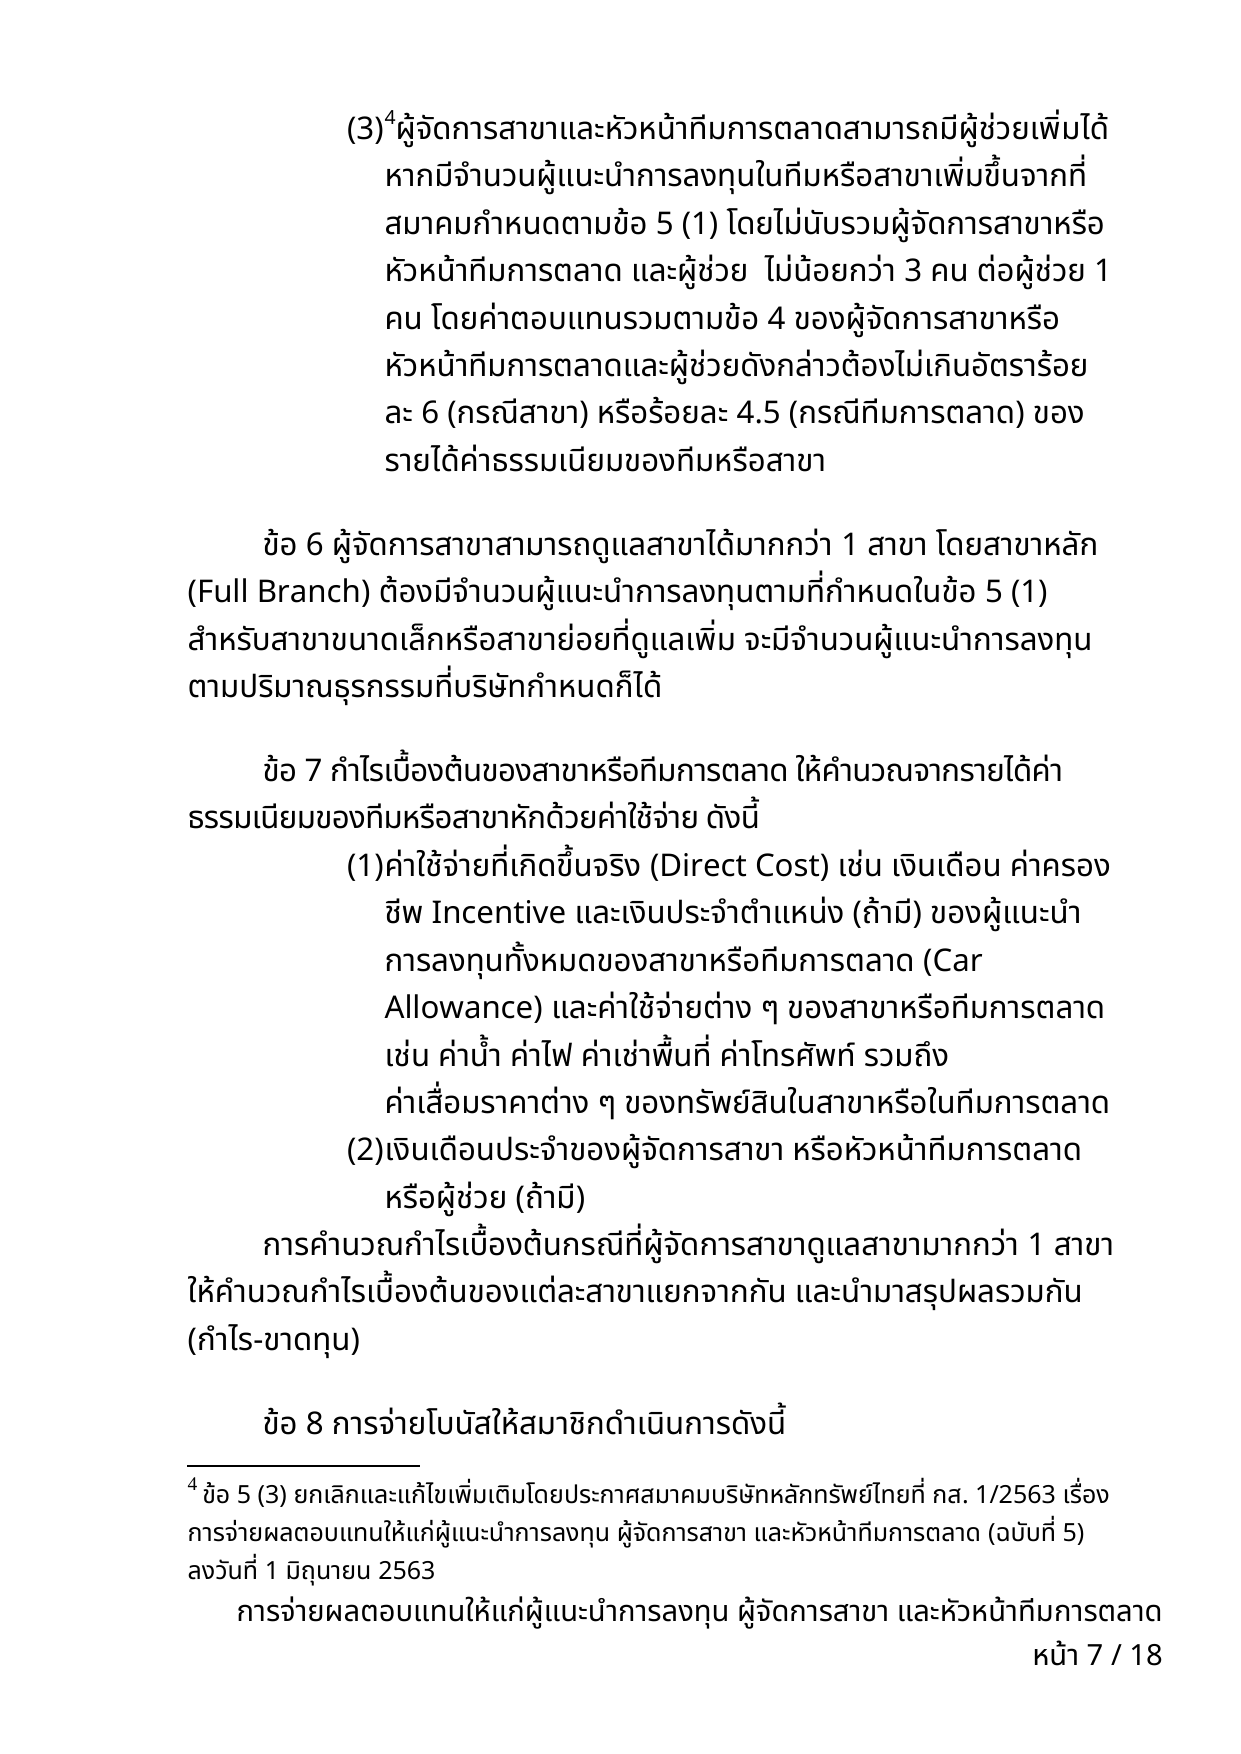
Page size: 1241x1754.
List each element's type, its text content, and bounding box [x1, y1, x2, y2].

text ข้อ 7 กำไรเบื้องต้นของสาขาหรือทีมการตลาด ให้คำนวณจากรายได้ค่าธรรมเนียมของทีมหรือสาขาหักด้วยค่าใช้จ่าย ดังนี้ [187, 748, 1116, 843]
text ข้อ 6 ผู้จัดการสาขาสามารถดูแลสาขาได้มากกว่า 1 สาขา โดยสาขาหลัก (Full Branch) ต้องมีจำนวนผู้แนะนำการลงทุนตามที่กำหนดในข้อ 5 (1) สำหรับสาขาขนาดเล็กหรือสาขาย่อยที่ดูแลเพิ่ม จะมีจำนวนผู้แนะนำการลงทุนตามปริมาณธุรกรรมที่บริษัทกำหนดก็ได้ [187, 522, 1116, 711]
list ค่าใช้จ่ายที่เกิดขึ้นจริง (Direct Cost) เช่น เงินเดือน ค่าครองชีพ Incentive และเงินประจำตำแหน่ง (ถ้ามี) ของผู้แนะนำการลงทุนทั้งหมดของสาขาหรือทีมการตลาด (Car Allowance) และค่าใช้จ่ายต่าง ๆ ของสาขาหรือทีมการตลาด เช่น ค่าน้ำ ค่าไฟ ค่าเช่าพื้นที่ ค่าโทรศัพท์ รวมถึง ค่าเสื่อมราคาต่าง ๆ ของทรัพย์สินในสาขาหรือในทีมการตลาด [347, 843, 1116, 1127]
text การคำนวณกำไรเบื้องต้นกรณีที่ผู้จัดการสาขาดูแลสาขามากกว่า 1 สาขา ให้คำนวณกำไรเบื้องต้นของแต่ละสาขาแยกจากกัน และนำมาสรุปผลรวมกัน (กำไร-ขาดทุน) [187, 1222, 1116, 1364]
list เงินเดือนประจำของผู้จัดการสาขา หรือหัวหน้าทีมการตลาด หรือผู้ช่วย (ถ้ามี) [347, 1127, 1116, 1222]
list ผู้จัดการสาขาและหัวหน้าทีมการตลาดสามารถมีผู้ช่วยเพิ่มได้ หากมีจำนวนผู้แนะนำการลงทุนในทีมหรือสาขาเพิ่มขึ้นจากที่สมาคมกำหนดตามข้อ 5 (1) โดยไม่นับรวมผู้จัดการสาขาหรือหัวหน้าทีมการตลาด และผู้ช่วย ไม่น้อยกว่า 3 คน ต่อผู้ช่วย 1 คน โดยค่าตอบแทนรวมตามข้อ 4 ของผู้จัดการสาขาหรือหัวหน้าทีมการตลาดและผู้ช่วยดังกล่าวต้องไม่เกินอัตราร้อยละ 6 (กรณีสาขา) หรือร้อยละ 4.5 (กรณีทีมการตลาด) ของรายได้ค่าธรรมเนียมของทีมหรือสาขา [347, 104, 1116, 485]
text ข้อ 8 การจ่ายโบนัสให้สมาชิกดำเนินการดังนี้ [187, 1401, 1116, 1449]
